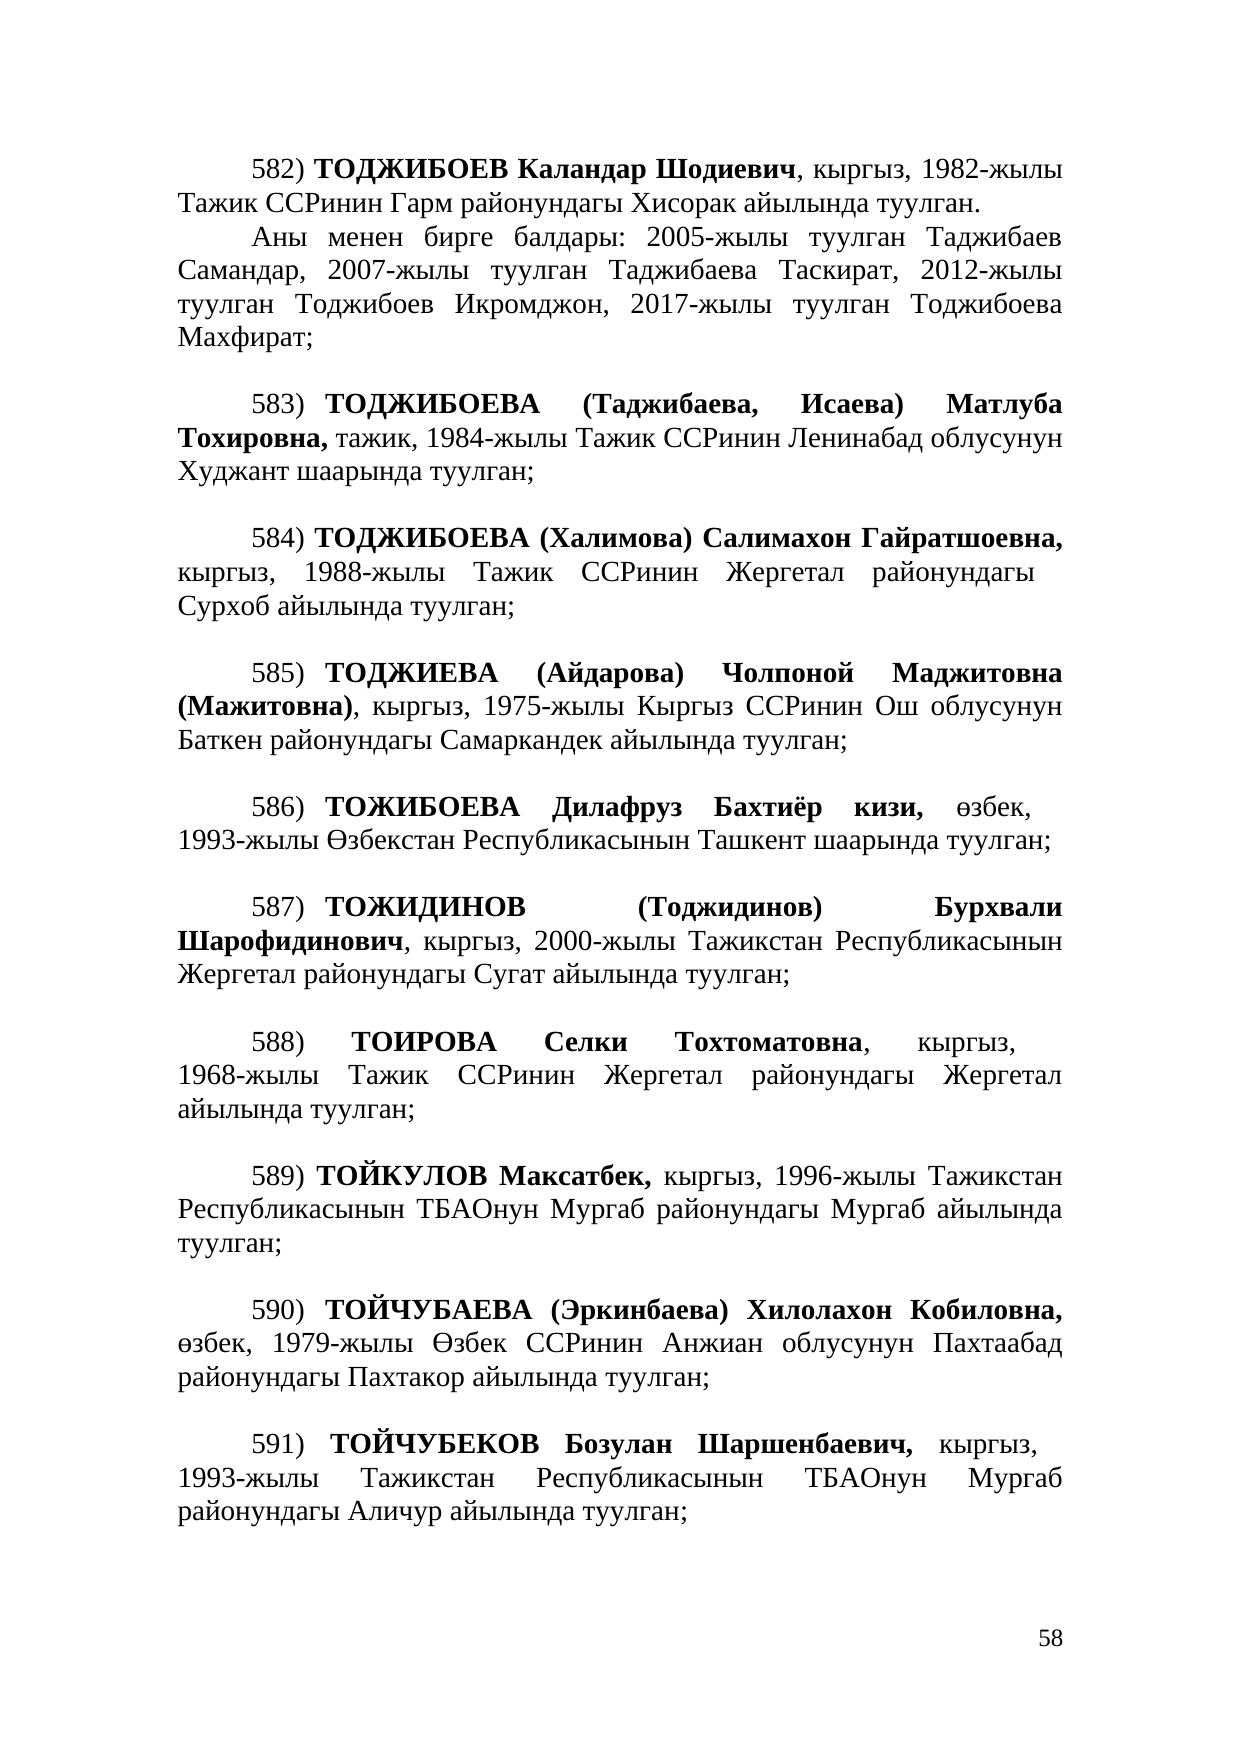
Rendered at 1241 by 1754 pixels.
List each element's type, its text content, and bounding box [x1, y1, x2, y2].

text 587) ТОЖИДИНОВ (Тоджидинов) Бурхвали Шарофидинович, кыргыз, 2000-жылы Тажикстан Республикасынын Жергетал районундагы Сугат айылында туулган; [177, 889, 1063, 990]
text 588) ТОИРОВА Селки Тохтоматовна, кыргыз, 1968-жылы Тажик ССРинин Жергетал районундагы Жергетал айылында туулган; [177, 1024, 1063, 1124]
text Аны менен бирге балдары: 2005-жылы туулган Таджибаев Самандар, 2007-жылы туулган Таджибаева Таскират, 2012-жылы туулган Тоджибоев Икромджон, 2017-жылы туулган Тоджибоева Махфират; [177, 219, 1063, 353]
text 591) ТОЙЧУБЕКОВ Бозулан Шаршенбаевич, кыргыз, 1993-жылы Тажикстан Республикасынын ТБАОнун Мургаб районундагы Аличур айылында туулган; [177, 1426, 1063, 1527]
text 586) ТОЖИБОЕВА Дилафруз Бахтиёр кизи, өзбек, 1993-жылы Өзбекстан Республикасынын Ташкент шаарында туулган; [177, 789, 1063, 856]
text 583) ТОДЖИБОЕВА (Таджибаева, Исаева) Матлуба Тохировна, тажик, 1984-жылы Тажик ССРинин Ленинабад облусунун Худжант шаарында туулган; [177, 386, 1063, 487]
text 584) ТОДЖИБОЕВА (Халимова) Салимахон Гайратшоевна, кыргыз, 1988-жылы Тажик ССРинин Жергетал районундагы Сурхоб айылында туулган; [177, 521, 1063, 621]
text 589) ТОЙКУЛОВ Максатбек, кыргыз, 1996-жылы Тажикстан Республикасынын ТБАОнун Мургаб районундагы Мургаб айылында туулган; [177, 1158, 1063, 1258]
text 585) ТОДЖИЕВА (Айдарова) Чолпоной Маджитовна (Мажитовна), кыргыз, 1975-жылы Кыргыз ССРинин Ош облусунун Баткен районундагы Самаркандек айылында туулган; [177, 655, 1063, 755]
text 590) ТОЙЧУБАЕВА (Эркинбаева) Хилолахон Кобиловна, өзбек, 1979-жылы Өзбек ССРинин Анжиан облусунун Пахтаабад районундагы Пахтакор айылында туулган; [177, 1292, 1063, 1393]
text 582) ТОДЖИБОЕВ Каландар Шодиевич, кыргыз, 1982-жылы Тажик ССРинин Гарм районундагы Хисорак айылында туулган. [177, 152, 1063, 219]
